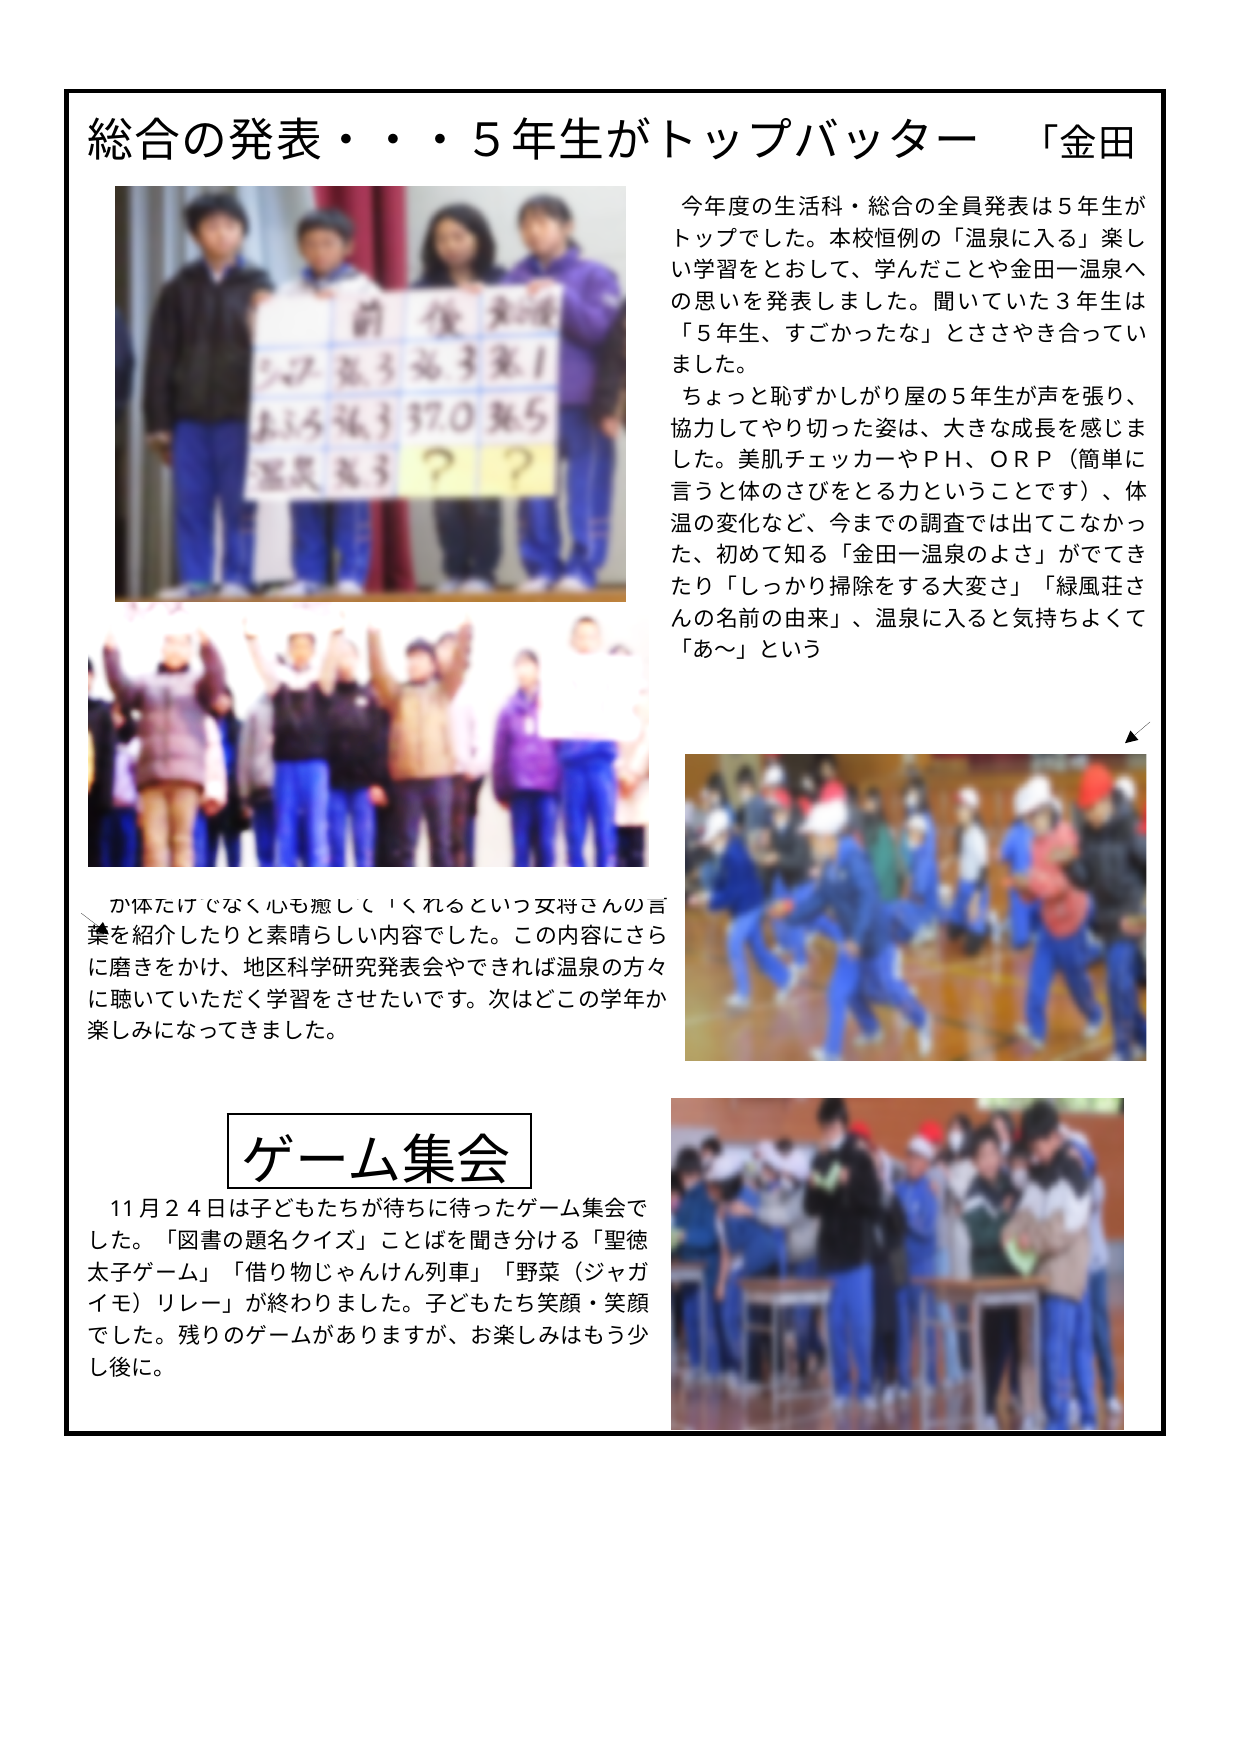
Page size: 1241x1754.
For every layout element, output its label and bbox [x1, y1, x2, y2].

table_cell [69, 93, 1161, 1431]
picture [88, 186, 649, 867]
picture [671, 1098, 1124, 1430]
picture [685, 754, 1147, 1061]
